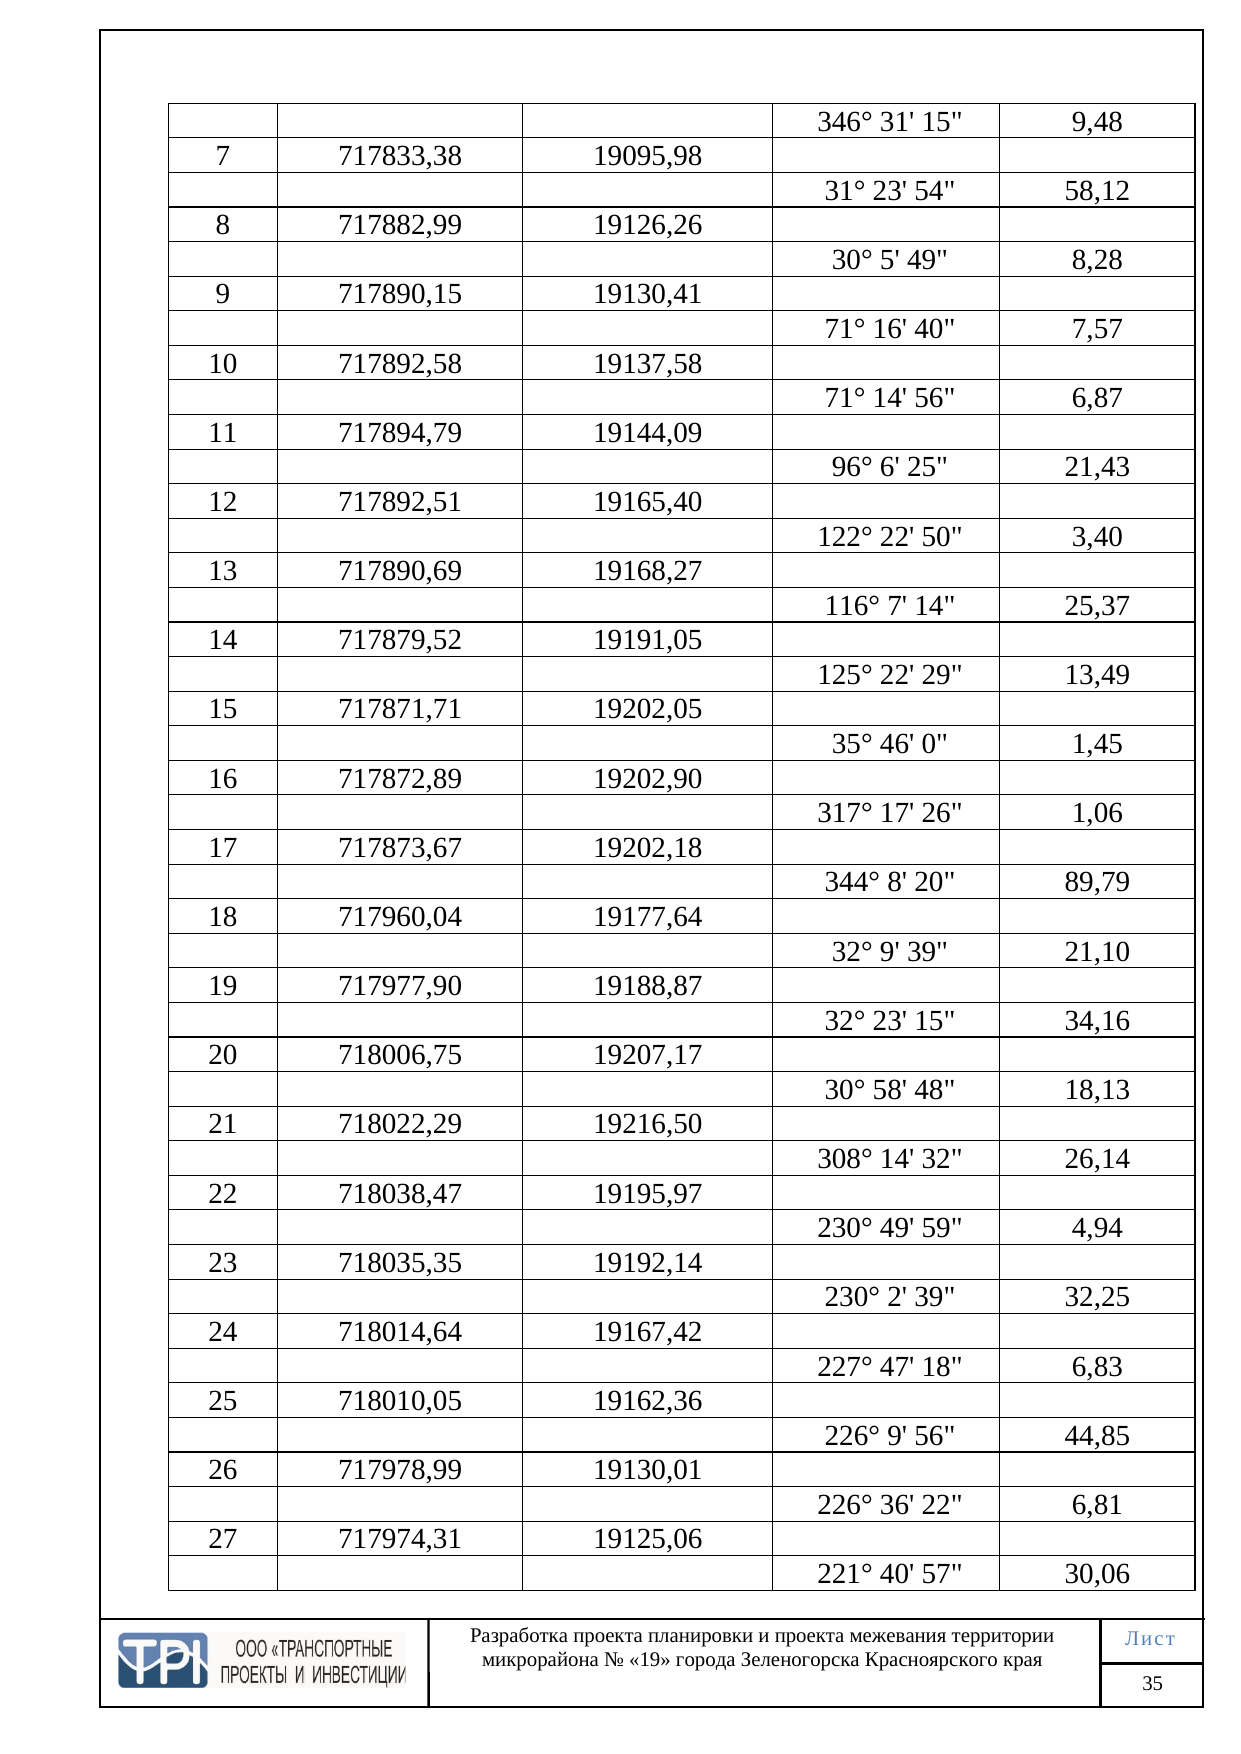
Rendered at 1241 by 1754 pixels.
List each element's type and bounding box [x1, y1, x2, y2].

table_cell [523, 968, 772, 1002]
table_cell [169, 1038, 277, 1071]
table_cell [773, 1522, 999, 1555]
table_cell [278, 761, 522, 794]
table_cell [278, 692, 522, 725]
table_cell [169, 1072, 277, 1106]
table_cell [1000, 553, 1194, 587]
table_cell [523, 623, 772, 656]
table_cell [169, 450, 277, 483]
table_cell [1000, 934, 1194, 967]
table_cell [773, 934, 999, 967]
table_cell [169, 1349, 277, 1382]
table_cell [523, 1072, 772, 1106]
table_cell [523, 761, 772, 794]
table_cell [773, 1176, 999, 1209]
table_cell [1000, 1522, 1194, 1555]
picture [118, 1632, 406, 1688]
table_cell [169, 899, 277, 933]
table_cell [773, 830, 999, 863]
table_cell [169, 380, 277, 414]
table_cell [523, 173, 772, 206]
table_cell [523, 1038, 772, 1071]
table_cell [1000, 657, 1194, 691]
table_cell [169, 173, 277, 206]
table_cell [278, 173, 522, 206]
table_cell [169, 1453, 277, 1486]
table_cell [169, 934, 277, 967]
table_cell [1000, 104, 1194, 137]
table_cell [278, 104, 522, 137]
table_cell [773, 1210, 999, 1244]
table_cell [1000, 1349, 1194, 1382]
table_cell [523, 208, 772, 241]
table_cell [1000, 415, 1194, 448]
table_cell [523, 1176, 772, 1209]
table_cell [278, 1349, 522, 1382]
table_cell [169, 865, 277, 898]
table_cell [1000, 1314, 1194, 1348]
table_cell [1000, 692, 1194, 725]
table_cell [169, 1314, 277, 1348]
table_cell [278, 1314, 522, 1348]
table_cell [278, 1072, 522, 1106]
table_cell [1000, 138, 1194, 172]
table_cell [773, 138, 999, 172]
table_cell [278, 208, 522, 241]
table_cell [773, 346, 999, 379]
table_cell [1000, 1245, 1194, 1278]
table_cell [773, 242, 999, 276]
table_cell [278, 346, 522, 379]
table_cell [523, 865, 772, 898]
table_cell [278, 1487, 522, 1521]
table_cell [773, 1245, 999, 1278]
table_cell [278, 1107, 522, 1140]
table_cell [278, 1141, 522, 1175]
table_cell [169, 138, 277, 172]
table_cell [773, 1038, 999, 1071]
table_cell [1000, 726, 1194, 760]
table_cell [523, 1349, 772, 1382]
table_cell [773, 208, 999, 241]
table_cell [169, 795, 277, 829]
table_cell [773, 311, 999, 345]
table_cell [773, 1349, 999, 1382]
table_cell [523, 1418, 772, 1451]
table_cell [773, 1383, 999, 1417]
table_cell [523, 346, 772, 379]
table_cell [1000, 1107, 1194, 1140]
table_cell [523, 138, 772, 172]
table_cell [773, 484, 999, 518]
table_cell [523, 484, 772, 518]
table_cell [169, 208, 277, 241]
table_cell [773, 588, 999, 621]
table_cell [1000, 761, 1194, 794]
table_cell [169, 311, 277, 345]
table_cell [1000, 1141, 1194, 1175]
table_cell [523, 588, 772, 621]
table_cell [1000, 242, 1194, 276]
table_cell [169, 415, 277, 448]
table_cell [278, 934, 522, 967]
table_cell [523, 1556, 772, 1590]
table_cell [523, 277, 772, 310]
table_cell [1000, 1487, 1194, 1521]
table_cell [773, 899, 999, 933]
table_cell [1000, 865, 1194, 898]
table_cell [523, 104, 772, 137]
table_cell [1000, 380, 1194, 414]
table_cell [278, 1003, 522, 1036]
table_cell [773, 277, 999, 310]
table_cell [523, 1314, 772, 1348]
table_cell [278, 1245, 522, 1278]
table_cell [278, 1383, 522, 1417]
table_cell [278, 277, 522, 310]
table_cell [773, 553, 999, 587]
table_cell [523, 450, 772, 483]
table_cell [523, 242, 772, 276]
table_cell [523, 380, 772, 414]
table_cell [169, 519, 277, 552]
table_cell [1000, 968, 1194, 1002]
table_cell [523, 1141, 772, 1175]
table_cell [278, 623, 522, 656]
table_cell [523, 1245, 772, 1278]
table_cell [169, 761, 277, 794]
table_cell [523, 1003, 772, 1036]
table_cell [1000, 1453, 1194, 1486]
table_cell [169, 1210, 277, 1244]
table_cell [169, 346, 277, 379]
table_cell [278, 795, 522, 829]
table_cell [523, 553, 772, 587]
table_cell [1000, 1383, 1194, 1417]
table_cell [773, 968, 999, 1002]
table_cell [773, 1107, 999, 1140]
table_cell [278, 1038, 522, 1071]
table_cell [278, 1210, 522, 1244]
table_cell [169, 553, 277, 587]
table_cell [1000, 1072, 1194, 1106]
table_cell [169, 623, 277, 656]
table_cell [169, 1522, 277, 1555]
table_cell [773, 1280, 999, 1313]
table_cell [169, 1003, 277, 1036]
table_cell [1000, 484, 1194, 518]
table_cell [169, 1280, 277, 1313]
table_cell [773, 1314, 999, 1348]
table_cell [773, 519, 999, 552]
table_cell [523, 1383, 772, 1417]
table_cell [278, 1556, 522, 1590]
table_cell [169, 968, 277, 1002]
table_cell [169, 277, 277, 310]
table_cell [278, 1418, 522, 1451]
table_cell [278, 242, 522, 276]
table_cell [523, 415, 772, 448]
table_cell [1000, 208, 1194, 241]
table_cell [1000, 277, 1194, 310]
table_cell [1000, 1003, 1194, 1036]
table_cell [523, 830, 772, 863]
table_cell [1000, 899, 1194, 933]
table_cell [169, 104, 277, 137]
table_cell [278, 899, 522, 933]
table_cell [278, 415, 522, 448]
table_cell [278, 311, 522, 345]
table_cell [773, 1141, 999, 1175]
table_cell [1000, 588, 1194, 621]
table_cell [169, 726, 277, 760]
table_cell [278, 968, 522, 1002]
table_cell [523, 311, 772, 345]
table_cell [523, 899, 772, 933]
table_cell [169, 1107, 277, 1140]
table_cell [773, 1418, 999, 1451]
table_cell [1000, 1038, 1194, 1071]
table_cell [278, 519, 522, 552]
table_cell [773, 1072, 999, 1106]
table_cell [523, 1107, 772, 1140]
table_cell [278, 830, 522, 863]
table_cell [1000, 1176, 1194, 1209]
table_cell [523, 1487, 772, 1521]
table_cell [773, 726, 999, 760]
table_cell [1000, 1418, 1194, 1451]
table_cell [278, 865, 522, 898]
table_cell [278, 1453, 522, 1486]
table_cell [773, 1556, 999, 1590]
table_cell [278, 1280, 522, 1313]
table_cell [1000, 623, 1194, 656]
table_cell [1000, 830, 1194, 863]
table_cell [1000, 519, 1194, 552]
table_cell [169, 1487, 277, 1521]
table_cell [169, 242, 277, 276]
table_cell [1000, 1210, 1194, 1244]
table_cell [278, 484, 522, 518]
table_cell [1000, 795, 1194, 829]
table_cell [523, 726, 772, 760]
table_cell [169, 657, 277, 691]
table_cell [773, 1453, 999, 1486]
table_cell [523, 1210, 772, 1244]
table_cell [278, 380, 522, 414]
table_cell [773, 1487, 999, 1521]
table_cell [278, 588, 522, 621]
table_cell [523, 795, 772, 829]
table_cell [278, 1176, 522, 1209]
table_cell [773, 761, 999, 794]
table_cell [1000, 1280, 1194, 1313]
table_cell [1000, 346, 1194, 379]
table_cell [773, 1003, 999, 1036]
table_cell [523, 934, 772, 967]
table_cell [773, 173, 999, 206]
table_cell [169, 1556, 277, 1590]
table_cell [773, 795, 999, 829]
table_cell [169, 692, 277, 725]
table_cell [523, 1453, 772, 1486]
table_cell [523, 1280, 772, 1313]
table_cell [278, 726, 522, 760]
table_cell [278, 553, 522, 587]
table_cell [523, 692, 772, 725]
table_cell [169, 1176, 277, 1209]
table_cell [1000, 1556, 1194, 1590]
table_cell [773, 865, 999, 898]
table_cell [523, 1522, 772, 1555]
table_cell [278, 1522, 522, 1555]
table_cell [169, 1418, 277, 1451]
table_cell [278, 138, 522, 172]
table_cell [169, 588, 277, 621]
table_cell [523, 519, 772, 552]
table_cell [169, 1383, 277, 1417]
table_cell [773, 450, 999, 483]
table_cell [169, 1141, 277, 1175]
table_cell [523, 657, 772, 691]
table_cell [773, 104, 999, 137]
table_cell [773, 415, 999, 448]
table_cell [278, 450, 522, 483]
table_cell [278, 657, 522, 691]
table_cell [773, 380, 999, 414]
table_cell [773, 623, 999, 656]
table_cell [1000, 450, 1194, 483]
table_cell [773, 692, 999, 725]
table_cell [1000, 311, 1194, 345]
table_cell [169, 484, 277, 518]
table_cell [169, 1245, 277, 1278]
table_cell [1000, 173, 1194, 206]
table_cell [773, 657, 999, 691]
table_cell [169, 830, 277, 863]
